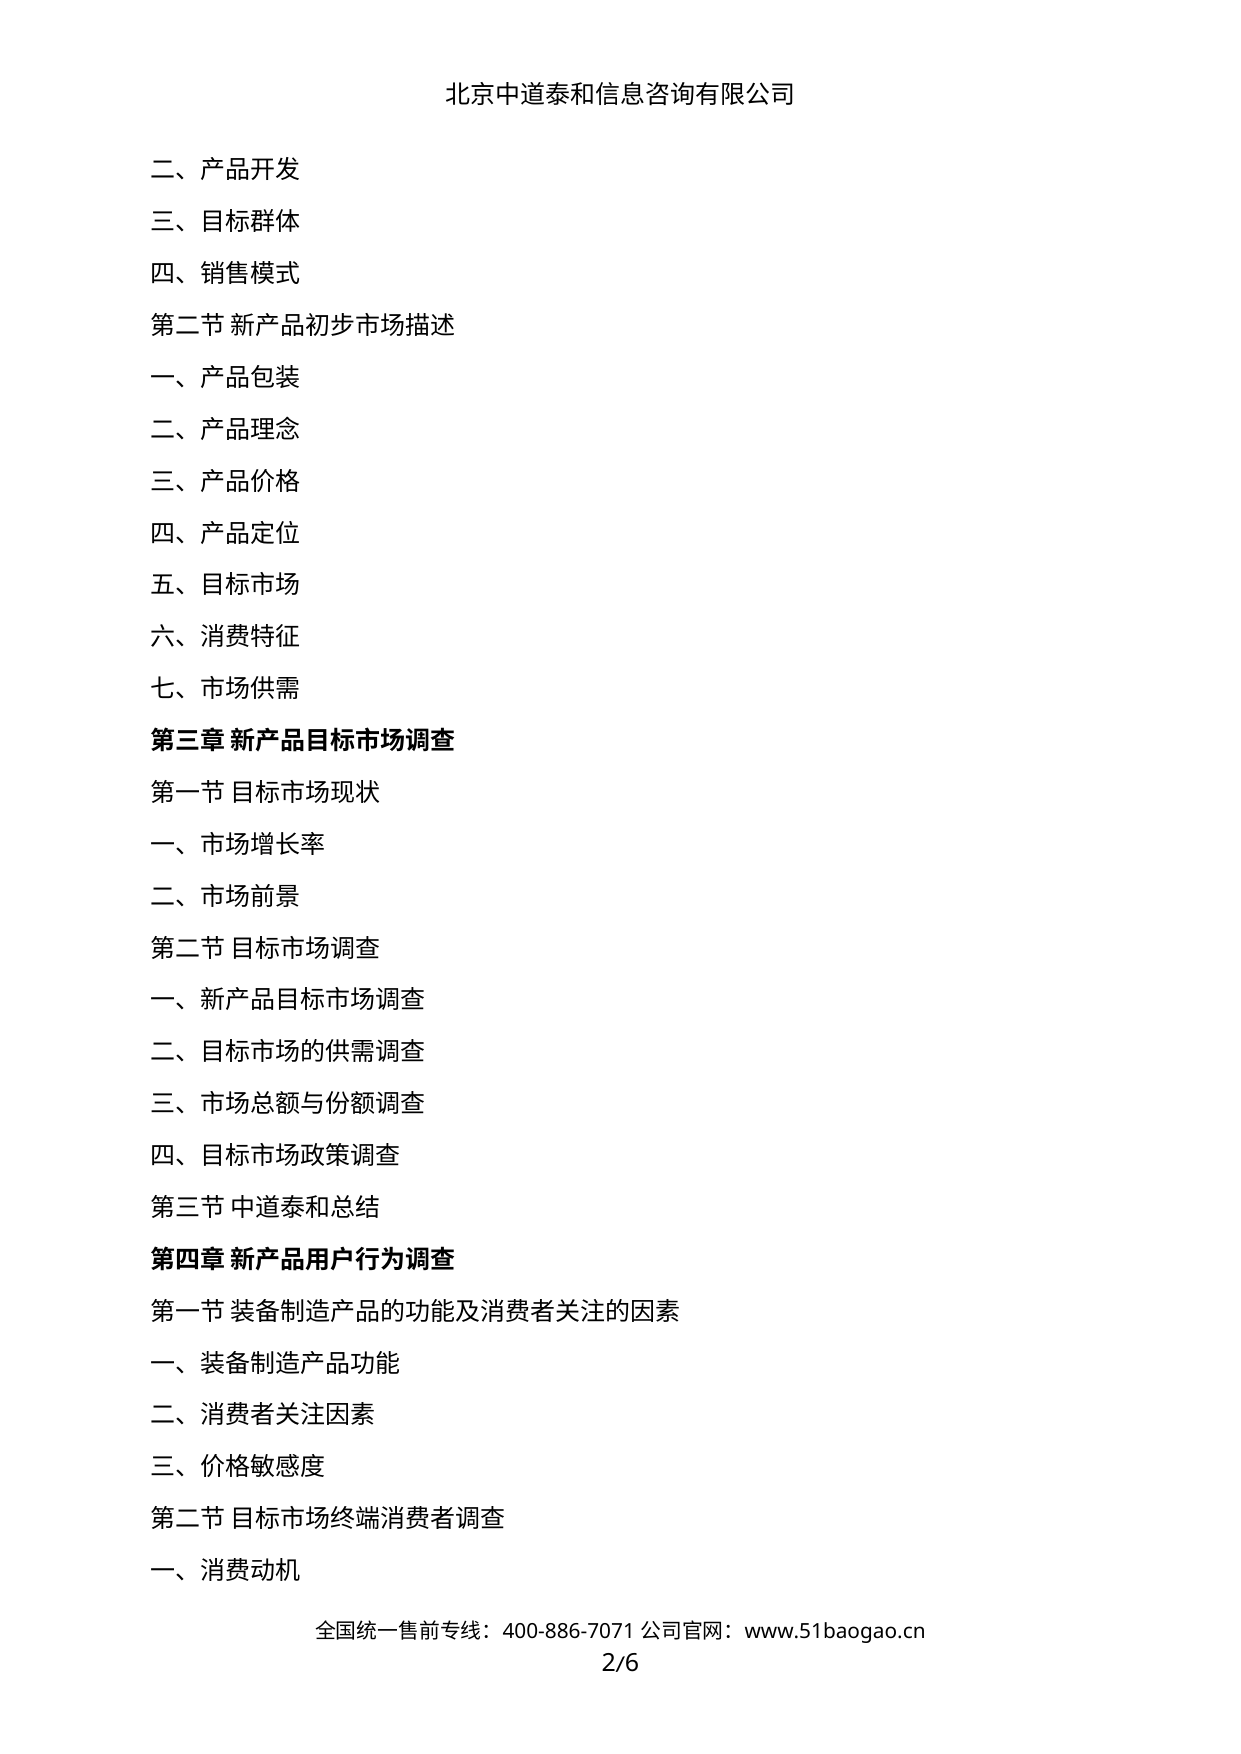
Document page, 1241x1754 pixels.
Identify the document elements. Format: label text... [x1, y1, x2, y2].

text 二、产品理念 [150, 409, 1090, 446]
text 第三节 中道泰和总结 [150, 1187, 1090, 1224]
text 二、产品开发 [150, 150, 1090, 186]
text 一、装备制造产品功能 [150, 1343, 1090, 1379]
text 一、消费动机 [150, 1551, 1090, 1587]
text 三、市场总额与份额调查 [150, 1084, 1090, 1120]
text 第四章 新产品用户行为调查 [150, 1239, 1090, 1276]
text 二、消费者关注因素 [150, 1395, 1090, 1431]
text 第三章 新产品目标市场调查 [150, 721, 1090, 757]
text 三、价格敏感度 [150, 1447, 1090, 1483]
text 第二节 新产品初步市场描述 [150, 306, 1090, 342]
text 第二节 目标市场调查 [150, 928, 1090, 964]
text 一、产品包装 [150, 357, 1090, 394]
text 三、目标群体 [150, 202, 1090, 238]
text 三、产品价格 [150, 461, 1090, 497]
text 第二节 目标市场终端消费者调查 [150, 1499, 1090, 1535]
text 四、产品定位 [150, 513, 1090, 549]
text 五、目标市场 [150, 565, 1090, 601]
text 第一节 目标市场现状 [150, 772, 1090, 809]
text 第一节 装备制造产品的功能及消费者关注的因素 [150, 1291, 1090, 1327]
text 一、市场增长率 [150, 824, 1090, 861]
text 四、销售模式 [150, 254, 1090, 290]
text 一、新产品目标市场调查 [150, 980, 1090, 1016]
text 二、目标市场的供需调查 [150, 1032, 1090, 1068]
text 四、目标市场政策调查 [150, 1136, 1090, 1172]
text 六、消费特征 [150, 617, 1090, 653]
text 二、市场前景 [150, 876, 1090, 912]
text 七、市场供需 [150, 669, 1090, 705]
